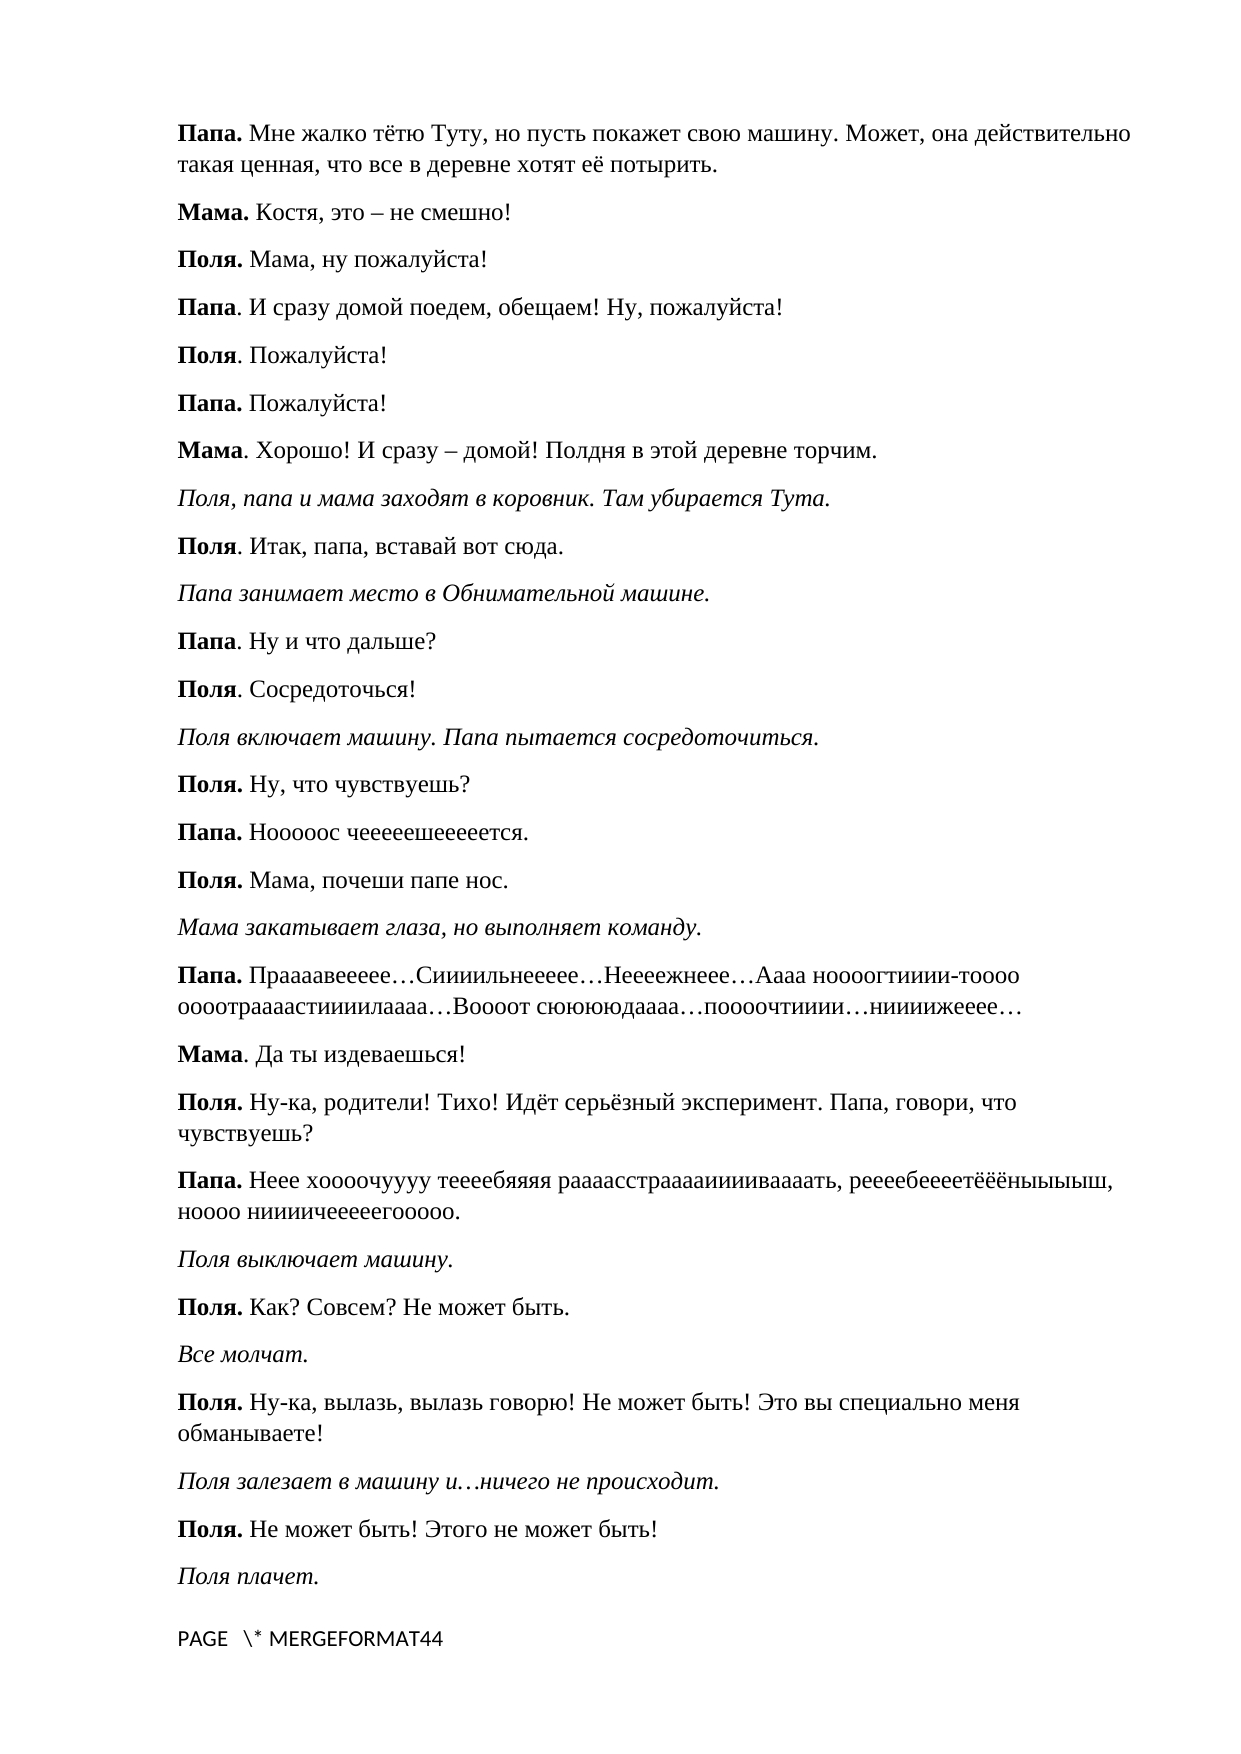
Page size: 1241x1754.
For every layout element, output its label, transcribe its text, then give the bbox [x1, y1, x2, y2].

text Поля выключает машину. [177, 1244, 1152, 1273]
text Папа. И сразу домой поедем, обещаем! Ну, пожалуйста! [177, 292, 1152, 321]
text Поля залезает в машину и…ничего не происходит. [177, 1466, 1152, 1495]
text Мама. Костя, это – не смешно! [177, 197, 1152, 226]
text Поля включает машину. Папа пытается сосредоточиться. [177, 722, 1152, 750]
text Поля. Ну-ка, родители! Тихо! Идёт серьёзный эксперимент. Папа, говори, что чувствуешь? [177, 1087, 1152, 1146]
text Папа. Пожалуйста! [177, 388, 1152, 416]
text Папа. Неее хоооочуууу теееебяяяя раааасстрааааииииваааать, реееебеееетёёёныыыыш, ноооо ниииичееееегооооо. [177, 1165, 1152, 1225]
text Поля. Не может быть! Этого не может быть! [177, 1514, 1152, 1542]
text Мама закатывает глаза, но выполняет команду. [177, 912, 1152, 941]
text Поля. Мама, почеши папе нос. [177, 865, 1152, 893]
text Папа. Мне жалко тётю Туту, но пусть покажет свою машину. Может, она действительно такая ценная, что все в деревне хотят её потырить. [177, 118, 1152, 178]
text Поля. Ну, что чувствуешь? [177, 769, 1152, 798]
text Папа. Нооооос чееееешееееется. [177, 817, 1152, 846]
text Папа. Праааавеееее…Сиииильнеееее…Неееежнеее…Аааа ноооогтииии-тоооо оооотраааастиииилаааа…Воооот сююююдаааа…поооочтииии…ниииижееее… [177, 960, 1152, 1020]
text Поля плачет. [177, 1561, 1152, 1590]
text Поля, папа и мама заходят в коровник. Там убирается Тута. [177, 483, 1152, 512]
text Поля. Итак, папа, вставай вот сюда. [177, 531, 1152, 559]
text Поля. Мама, ну пожалуйста! [177, 244, 1152, 273]
text Мама. Хорошо! И сразу – домой! Полдня в этой деревне торчим. [177, 435, 1152, 464]
text Поля. Пожалуйста! [177, 340, 1152, 369]
text Папа. Ну и что дальше? [177, 626, 1152, 655]
text Поля. Ну-ка, вылазь, вылазь говорю! Не может быть! Это вы специально меня обманываете! [177, 1387, 1152, 1447]
text Поля. Как? Совсем? Не может быть. [177, 1292, 1152, 1321]
text Папа занимает место в Обнимательной машине. [177, 578, 1152, 607]
text Поля. Сосредоточься! [177, 674, 1152, 703]
text Все молчат. [177, 1339, 1152, 1368]
text Мама. Да ты издеваешься! [177, 1039, 1152, 1068]
